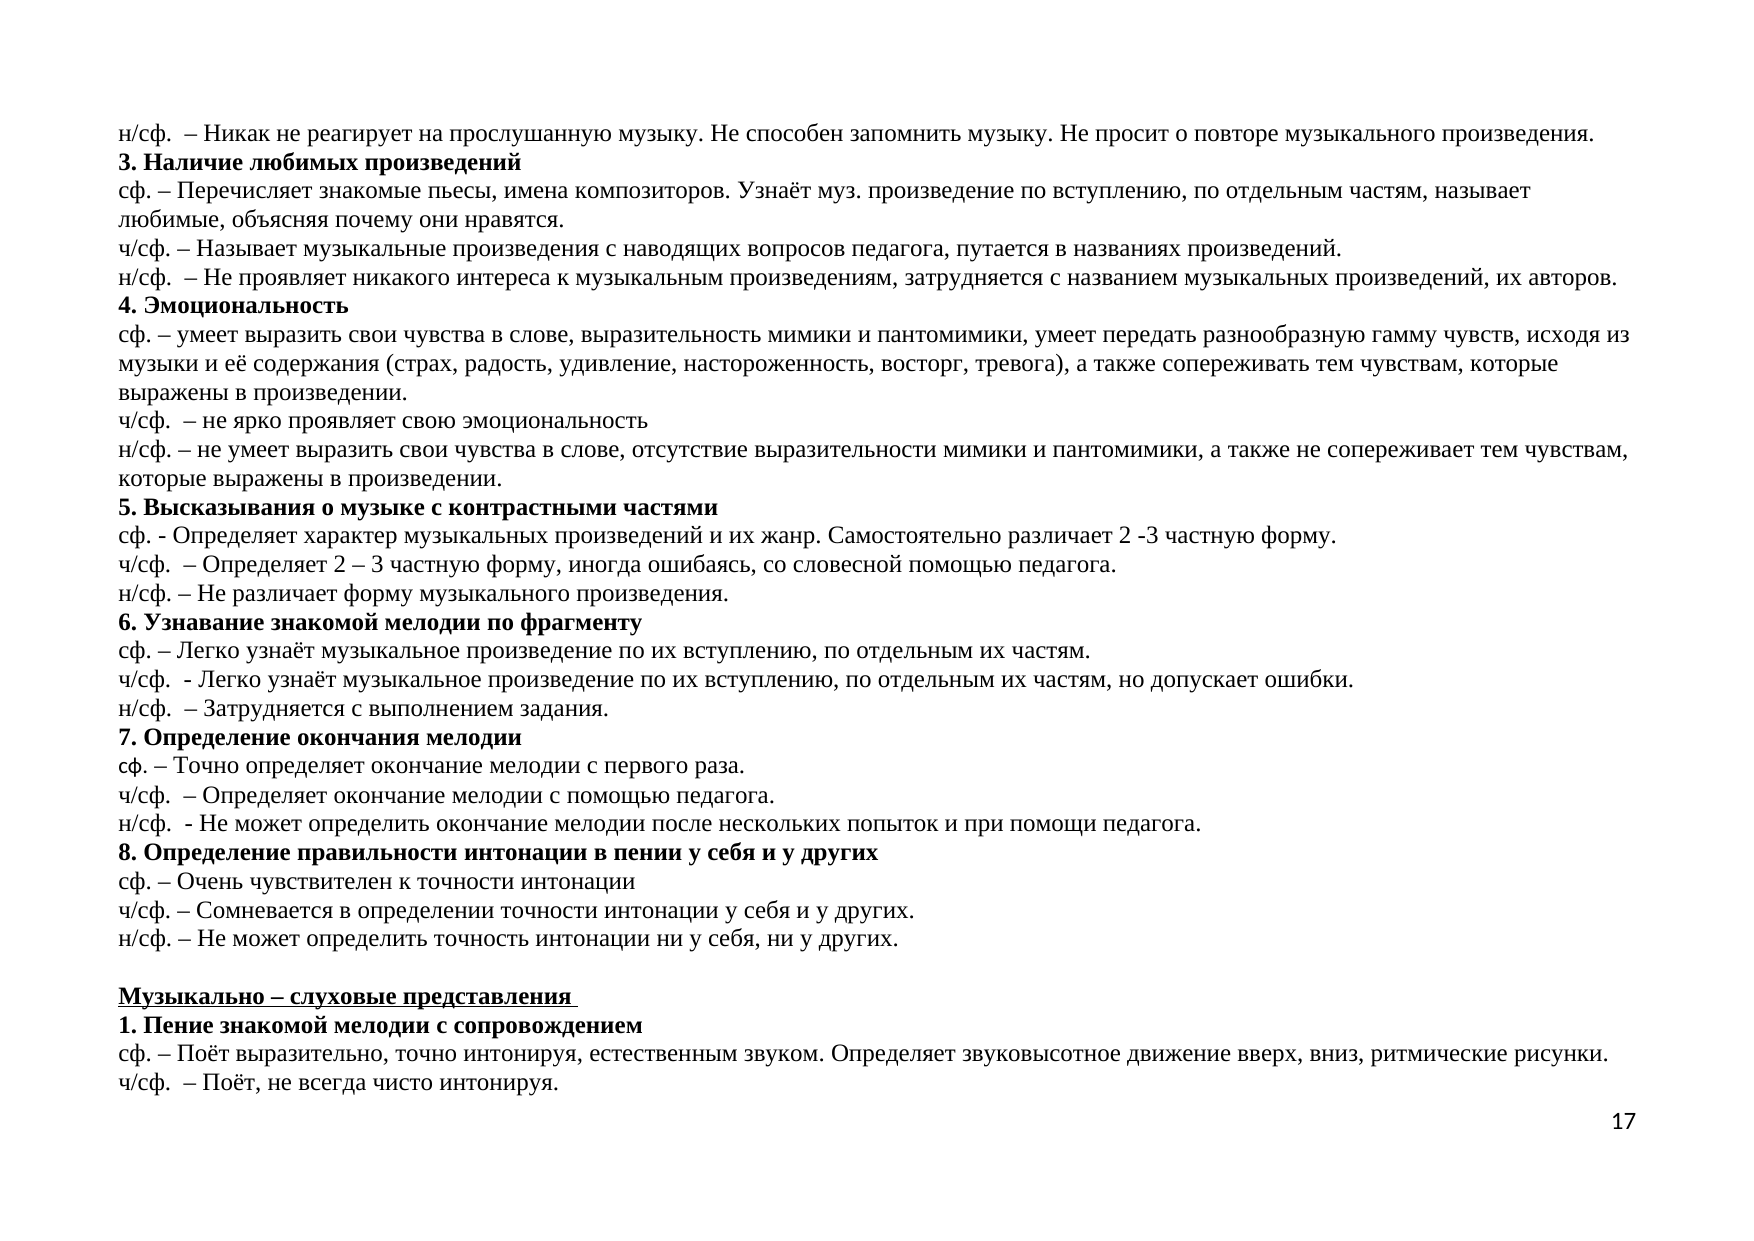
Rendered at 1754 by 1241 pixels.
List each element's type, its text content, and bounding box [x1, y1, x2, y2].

text н/сф. – Не может определить точность интонации ни у себя, ни у других. [118, 923, 1636, 952]
text сф. – умеет выразить свои чувства в слове, выразительность мимики и пантомимики, умеет передать разнообразную гамму чувств, исходя из музыки и её содержания (страх, радость, удивление, настороженность, восторг, тревога), а также сопереживать тем чувствам, которые выражены в произведении. [118, 319, 1636, 406]
text сф. - Определяет характер музыкальных произведений и их жанр. Самостоятельно различает 2 -3 частную форму. [118, 521, 1636, 549]
text 5. Высказывания о музыке с контрастными частями [118, 492, 1636, 521]
text ч/сф. – не ярко проявляет свою эмоциональность [118, 406, 1636, 434]
text сф. – Очень чувствителен к точности интонации [118, 866, 1636, 895]
text ч/сф. – Сомневается в определении точности интонации у себя и у других. [118, 895, 1636, 923]
text 8. Определение правильности интонации в пении у себя и у других [118, 837, 1636, 866]
text н/сф. – Не проявляет никакого интереса к музыкальным произведениям, затрудняется с названием музыкальных произведений, их авторов. [118, 262, 1636, 291]
text н/сф. - Не может определить окончание мелодии после нескольких попыток и при помощи педагога. [118, 808, 1636, 837]
text 4. Эмоциональность [118, 291, 1636, 319]
text ч/сф. – Определяет 2 – 3 частную форму, иногда ошибаясь, со словесной помощью педагога. [118, 549, 1636, 578]
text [118, 1038, 1636, 1067]
text ч/сф. – Определяет окончание мелодии с помощью педагога. [118, 780, 1636, 808]
text н/сф. – Затрудняется с выполнением задания. [118, 693, 1636, 722]
text н/сф. – Никак не реагирует на прослушанную музыку. Не способен запомнить музыку. Не просит о повторе музыкального произведения. [118, 118, 1636, 147]
text 7. Определение окончания мелодии [118, 722, 1636, 751]
text ч/сф. – Поёт, не всегда чисто интонируя. [118, 1067, 1636, 1096]
text ч/сф. - Легко узнаёт музыкальное произведение по их вступлению, по отдельным их частям, но допускает ошибки. [118, 664, 1636, 693]
text 3. Наличие любимых произведений [118, 147, 1636, 176]
text ч/сф. – Называет музыкальные произведения с наводящих вопросов педагога, путается в названиях произведений. [118, 233, 1636, 262]
text сф. – Точно определяет окончание мелодии с первого раза. [118, 751, 1636, 780]
text н/сф. – Не различает форму музыкального произведения. [118, 578, 1636, 607]
text 6. Узнавание знакомой мелодии по фрагменту [118, 607, 1636, 636]
text Музыкально – слуховые представления [118, 981, 1636, 1010]
text 1. Пение знакомой мелодии с сопровождением [118, 1010, 1636, 1038]
text сф. – Перечисляет знакомые пьесы, имена композиторов. Узнаёт муз. произведение по вступлению, по отдельным частям, называет любимые, объясняя почему они нравятся. [118, 176, 1636, 233]
text сф. – Легко узнаёт музыкальное произведение по их вступлению, по отдельным их частям. [118, 636, 1636, 664]
text н/сф. – не умеет выразить свои чувства в слове, отсутствие выразительности мимики и пантомимики, а также не сопереживает тем чувствам, которые выражены в произведении. [118, 434, 1636, 492]
